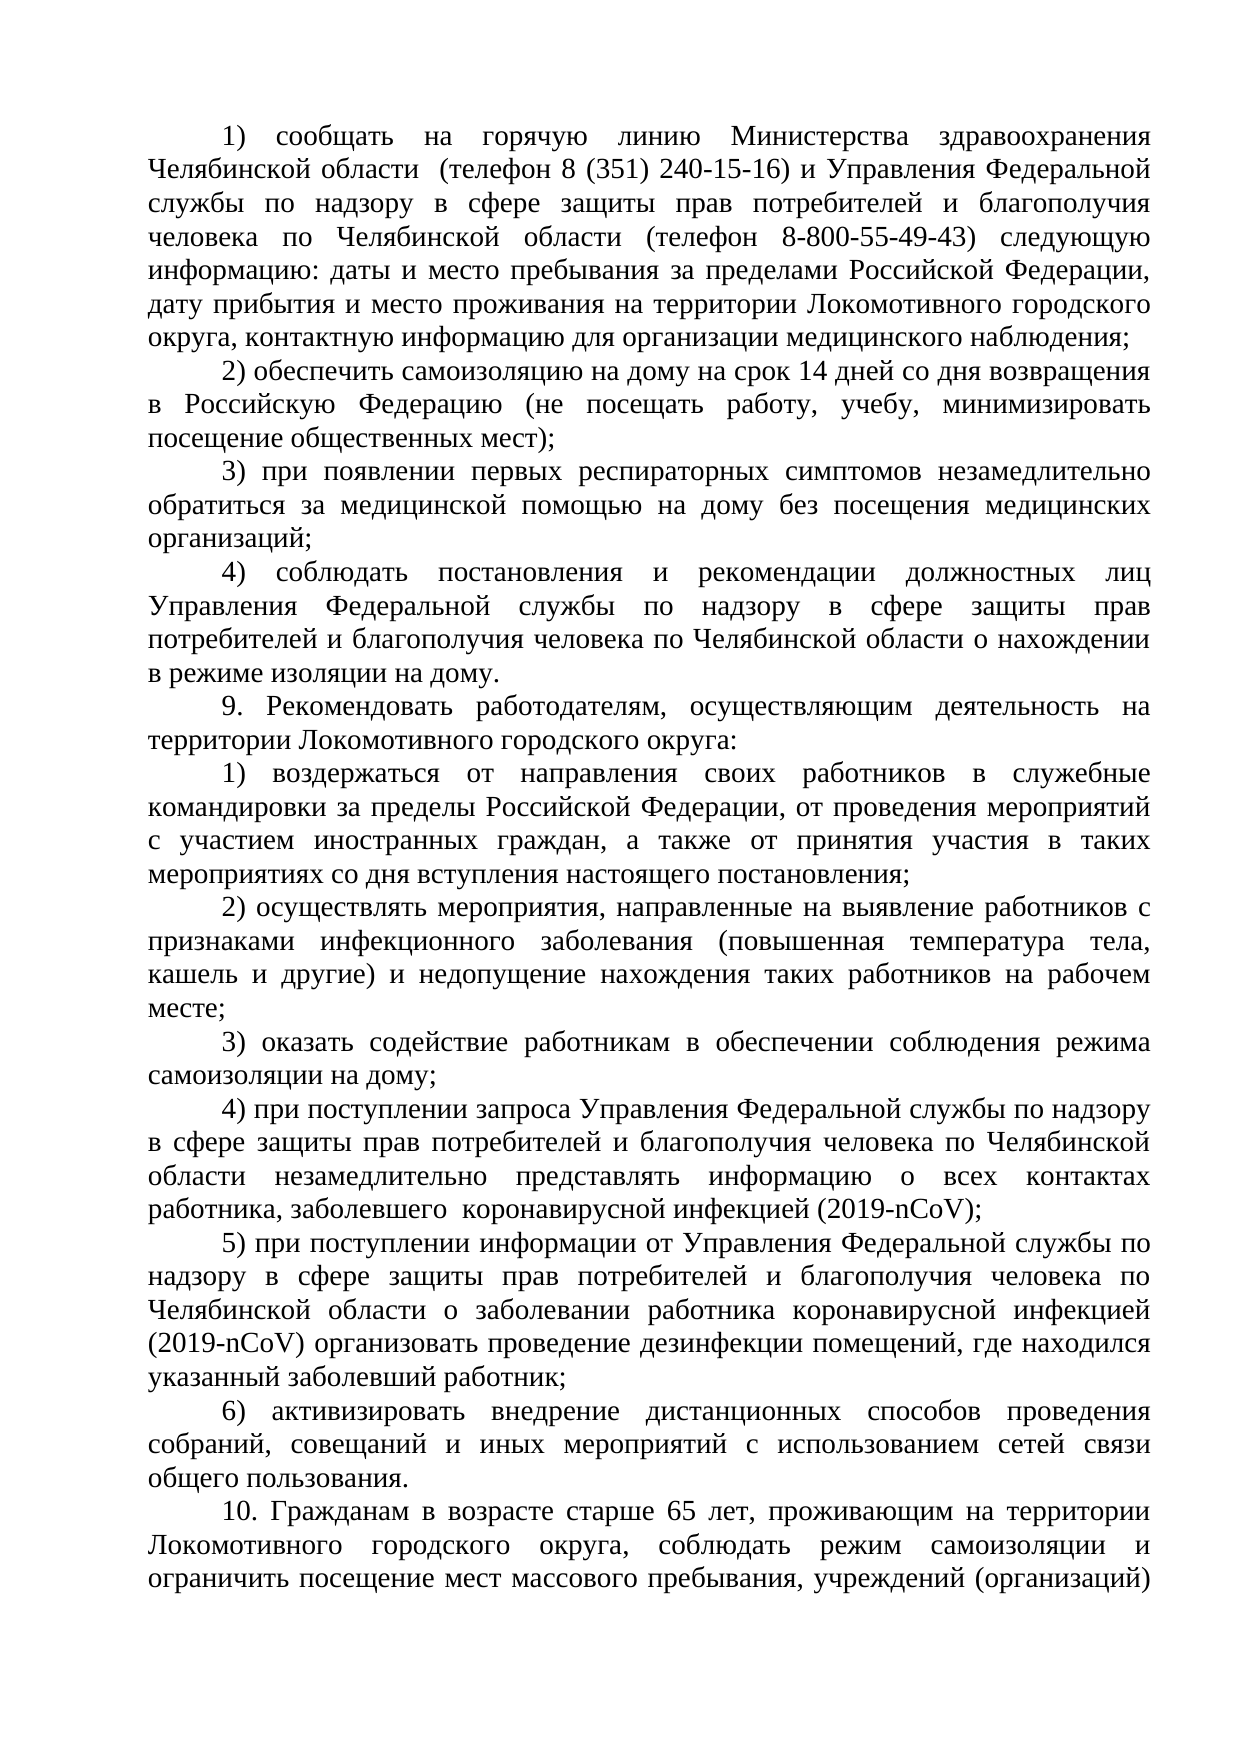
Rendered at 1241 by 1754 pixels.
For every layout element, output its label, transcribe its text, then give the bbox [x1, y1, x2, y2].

text 6) активизировать внедрение дистанционных способов проведения собраний, совещаний и иных мероприятий с использованием сетей связи общего пользования. [148, 1393, 1152, 1493]
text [148, 1493, 1152, 1594]
text 9. Рекомендовать работодателям, осуществляющим деятельность на территории Локомотивного городского округа: [148, 688, 1152, 755]
text 1) воздержаться от направления своих работников в служебные командировки за пределы Российской Федерации, от проведения мероприятий с участием иностранных граждан, а также от принятия участия в таких мероприятиях со дня вступления настоящего постановления; [148, 755, 1152, 889]
text 1) сообщать на горячую линию Министерства здравоохранения Челябинской области (телефон 8 (351) 240-15-16) и Управления Федеральной службы по надзору в сфере защиты прав потребителей и благополучия человека по Челябинской области (телефон 8-800-55-49-43) следующую информацию: даты и место пребывания за пределами Российской Федерации, дату прибытия и место проживания на территории Локомотивного городского округа, контактную информацию для организации медицинского наблюдения; [148, 118, 1152, 353]
text 4) при поступлении запроса Управления Федеральной службы по надзору в сфере защиты прав потребителей и благополучия человека по Челябинской области незамедлительно представлять информацию о всех контактах работника, заболевшего коронавирусной инфекцией (2019-nCoV); [148, 1091, 1152, 1225]
text 2) обеспечить самоизоляцию на дому на срок 14 дней со дня возвращения в Российскую Федерацию (не посещать работу, учебу, минимизировать посещение общественных мест); [148, 353, 1152, 453]
text 3) оказать содействие работникам в обеспечении соблюдения режима самоизоляции на дому; [148, 1024, 1152, 1091]
text 4) соблюдать постановления и рекомендации должностных лиц Управления Федеральной службы по надзору в сфере защиты прав потребителей и благополучия человека по Челябинской области о нахождении в режиме изоляции на дому. [148, 554, 1152, 688]
text 3) при появлении первых респираторных симптомов незамедлительно обратиться за медицинской помощью на дому без посещения медицинских организаций; [148, 453, 1152, 554]
text 5) при поступлении информации от Управления Федеральной службы по надзору в сфере защиты прав потребителей и благополучия человека по Челябинской области о заболевании работника коронавирусной инфекцией (2019-nCoV) организовать проведение дезинфекции помещений, где находился указанный заболевший работник; [148, 1225, 1152, 1393]
text 2) осуществлять мероприятия, направленные на выявление работников с признаками инфекционного заболевания (повышенная температура тела, кашель и другие) и недопущение нахождения таких работников на рабочем месте; [148, 889, 1152, 1024]
